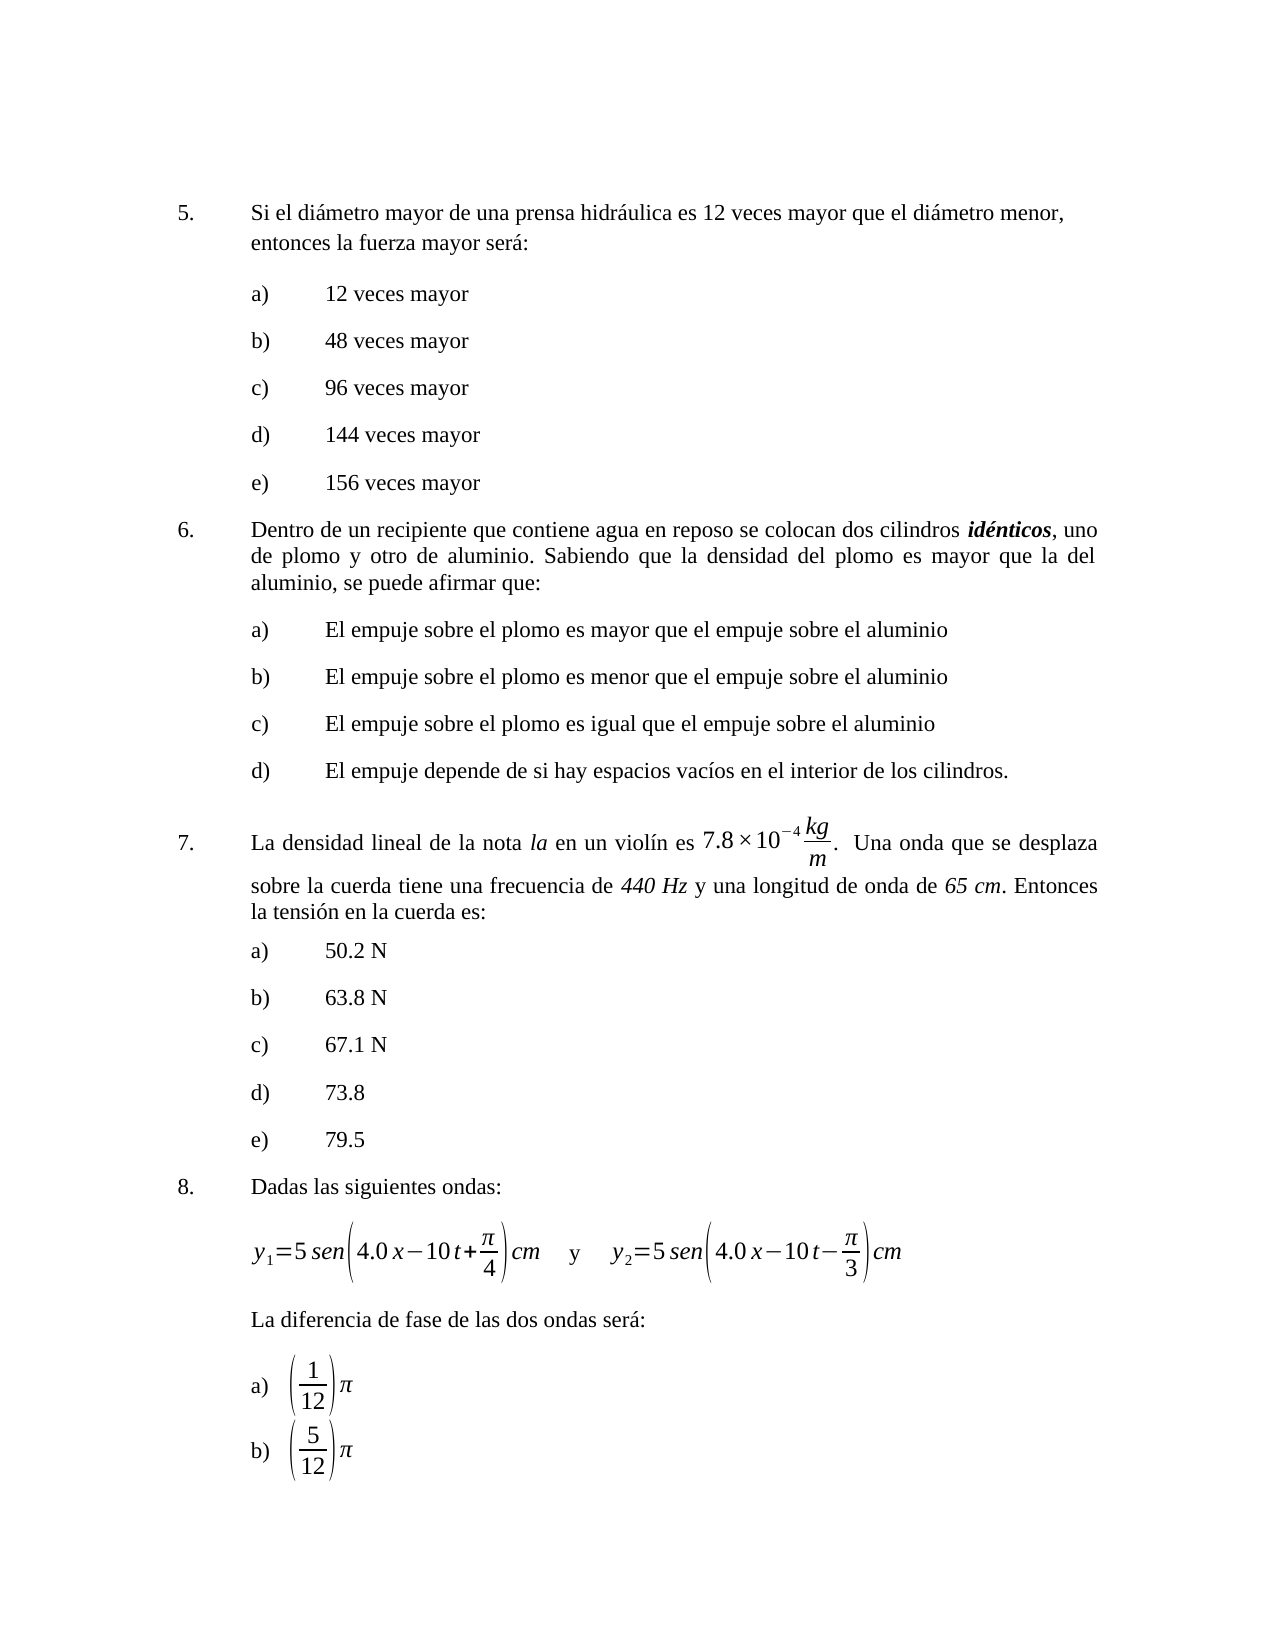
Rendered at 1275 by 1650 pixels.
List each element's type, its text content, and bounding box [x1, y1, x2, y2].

text e) 156 veces mayor [177, 469, 1098, 495]
text c) El empuje sobre el plomo es igual que el empuje sobre el aluminio [177, 710, 1098, 736]
text e) 79.5 [177, 1126, 1098, 1152]
text c) 96 veces mayor [177, 374, 1098, 401]
text 6. Dentro de un recipiente que contiene agua en reposo se colocan dos cilindros idénticos, uno de plomo y otro de aluminio. Sabiendo que la densidad del plomo es mayor que la del aluminio, se puede afirmar que: [177, 516, 1098, 595]
text 5. Si el diámetro mayor de una prensa hidráulica es 12 veces mayor que el diámetro menor, entonces la fuerza mayor será: [177, 199, 1098, 255]
text La diferencia de fase de las dos ondas será: [177, 1306, 1098, 1332]
text c) 67.1 N [177, 1031, 1098, 1058]
text 8. Dadas las siguientes ondas: [177, 1173, 1098, 1199]
text y [177, 1220, 1098, 1285]
text d) El empuje depende de si hay espacios vacíos en el interior de los cilindros. [177, 757, 1098, 784]
text a) 12 veces mayor [177, 280, 1098, 306]
text a) El empuje sobre el plomo es mayor que el empuje sobre el aluminio [177, 616, 1098, 642]
text b) El empuje sobre el plomo es menor que el empuje sobre el aluminio [177, 663, 1098, 689]
text b) 48 veces mayor [177, 327, 1098, 353]
text 7. La densidad lineal de la nota la en un violín es . Una onda que se desplaza sobre la cuerda tiene una frecuencia de 440 Hz y una longitud de onda de 65 cm. Entonces la tensión en la cuerda es: [177, 813, 1098, 924]
text b) 63.8 N [177, 984, 1098, 1011]
text d) 73.8 [177, 1078, 1098, 1105]
text d) 144 veces mayor [177, 421, 1098, 448]
text a) 50.2 N [177, 937, 1098, 963]
